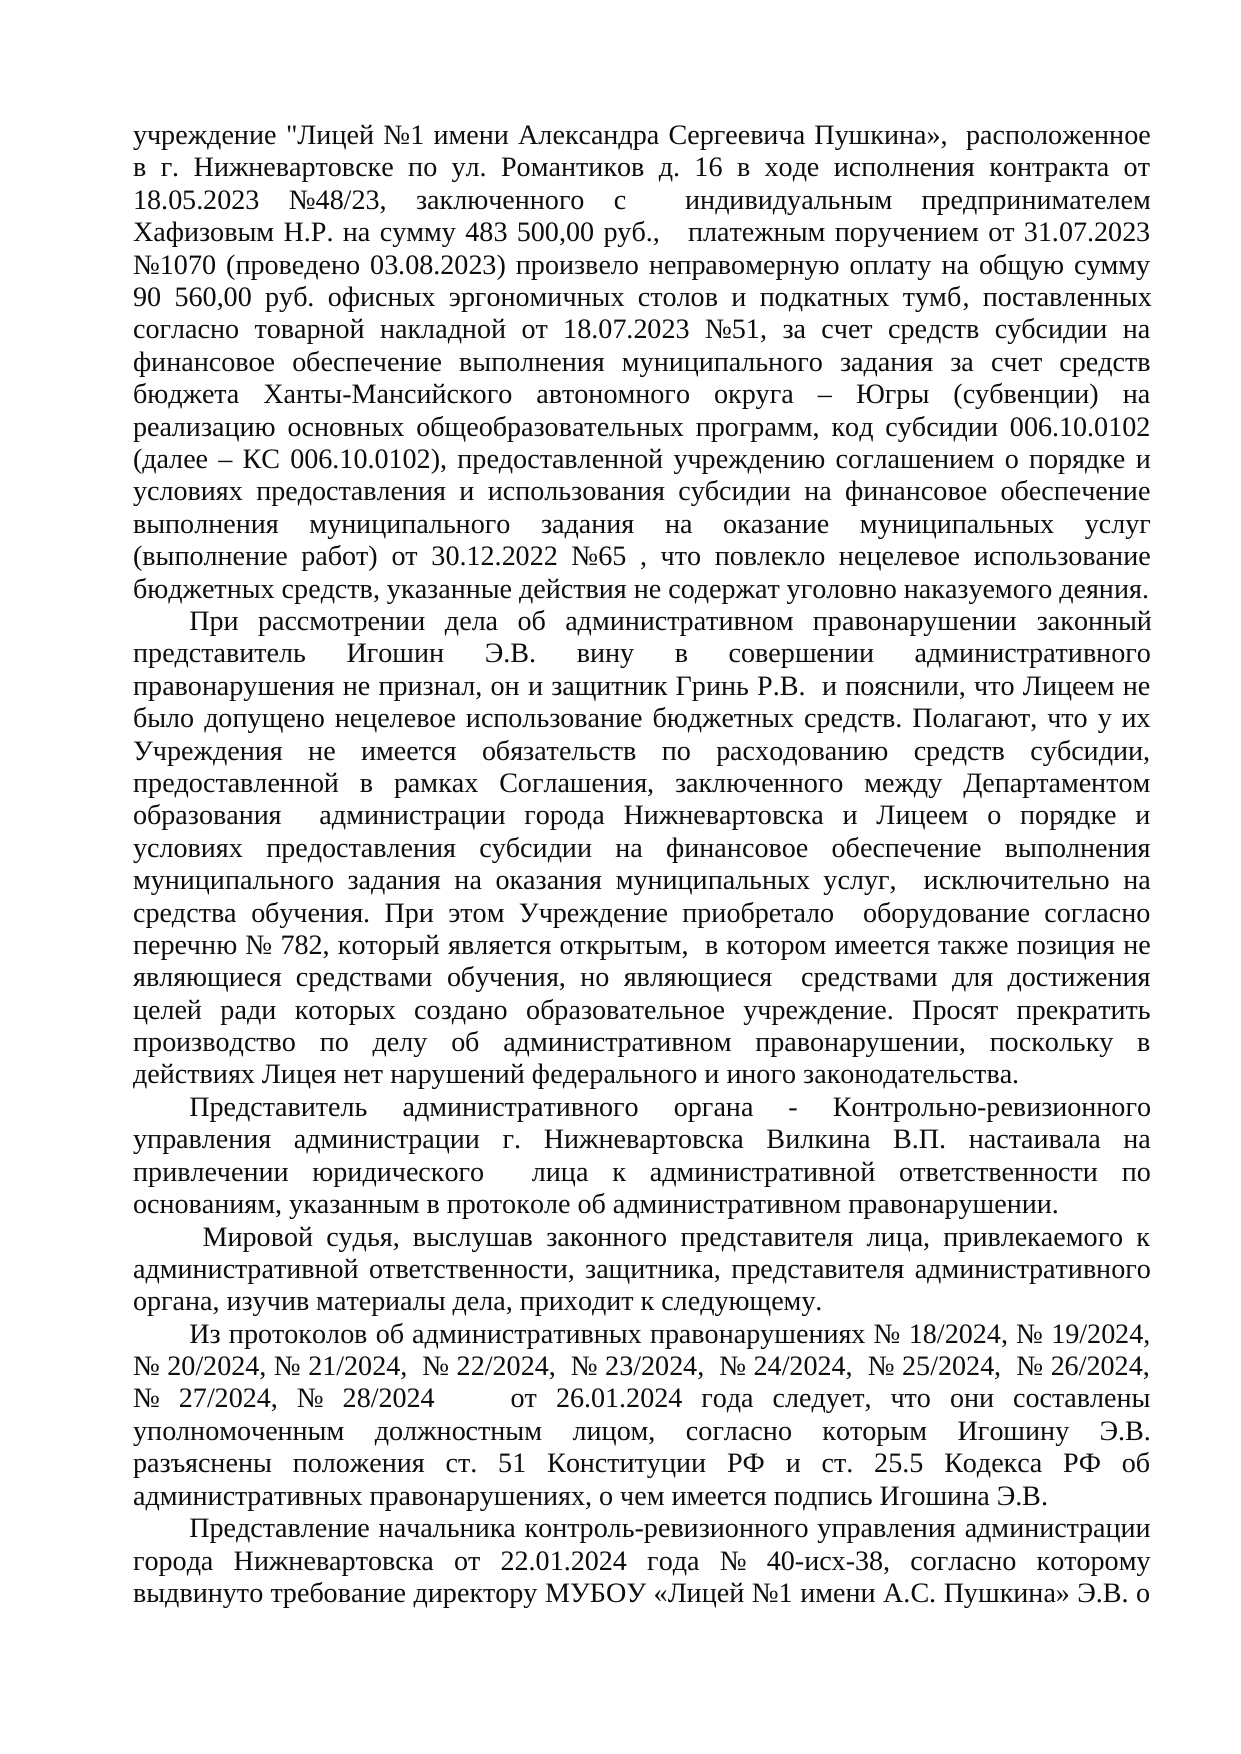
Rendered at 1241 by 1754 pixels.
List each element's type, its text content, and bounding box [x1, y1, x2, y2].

text Из протоколов об административных правонарушениях № 18/2024, № 19/2024, № 20/2024, № 21/2024, № 22/2024, № 23/2024, № 24/2024, № 25/2024, № 26/2024, № 27/2024, № 28/2024 от 26.01.2024 года следует, что они составлены уполномоченным должностным лицом, согласно которым Игошину Э.В. разъяснены положения ст. 51 Конституции РФ и ст. 25.5 Кодекса РФ об административных правонарушениях, о чем имеется подпись Игошина Э.В. [133, 1317, 1152, 1511]
text Мировой судья, выслушав законного представителя лица, привлекаемого к административной ответственности, защитника, представителя административного органа, изучив материалы дела, приходит к следующему. [133, 1219, 1152, 1317]
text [133, 1511, 1152, 1608]
text При рассмотрении дела об административном правонарушении законный представитель Игошин Э.В. вину в совершении административного правонарушения не признал, он и защитник Гринь Р.В. и пояснили, что Лицеем не было допущено нецелевое использование бюджетных средств. Полагают, что у их Учреждения не имеется обязательств по расходованию средств субсидии, предоставленной в рамках Соглашения, заключенного между Департаментом образования администрации города Нижневартовска и Лицеем о порядке и условиях предоставления субсидии на финансовое обеспечение выполнения муниципального задания на оказания муниципальных услуг, исключительно на средства обучения. При этом Учреждение приобретало оборудование согласно перечню № 782, который является открытым, в котором имеется также позиция не являющиеся средствами обучения, но являющиеся средствами для достижения целей ради которых создано образовательное учреждение. Просят прекратить производство по делу об административном правонарушении, поскольку в действиях Лицея нет нарушений федерального и иного законодательства. [133, 604, 1152, 1090]
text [133, 118, 1152, 604]
text Представитель административного органа - Контрольно-ревизионного управления администрации г. Нижневартовска Вилкина В.П. настаивала на привлечении юридического лица к административной ответственности по основаниям, указанным в протоколе об административном правонарушении. [133, 1090, 1152, 1219]
